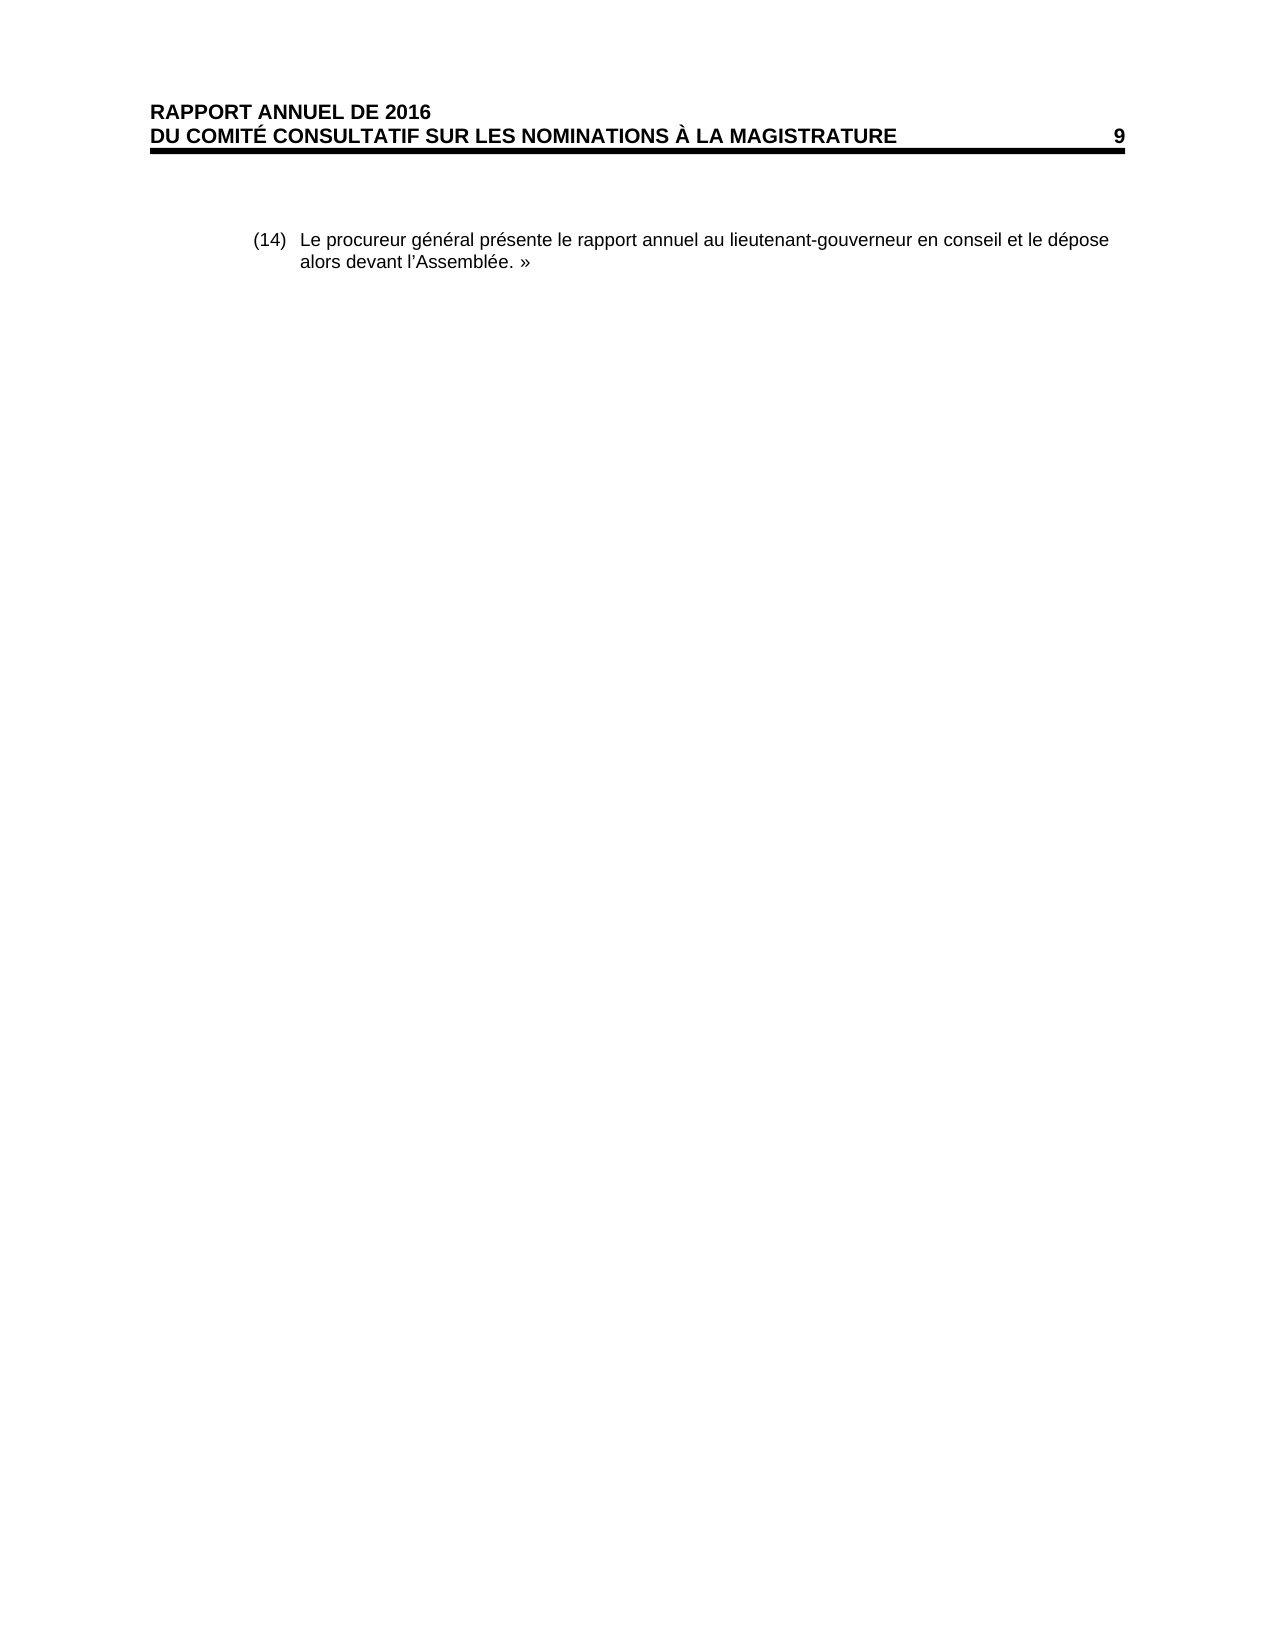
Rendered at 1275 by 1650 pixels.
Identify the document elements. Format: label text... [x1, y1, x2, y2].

text (14) Le procureur général présente le rapport annuel au lieutenant-gouverneur en conseil et le dépose alors devant l’Assemblée.» [253, 229, 1125, 272]
